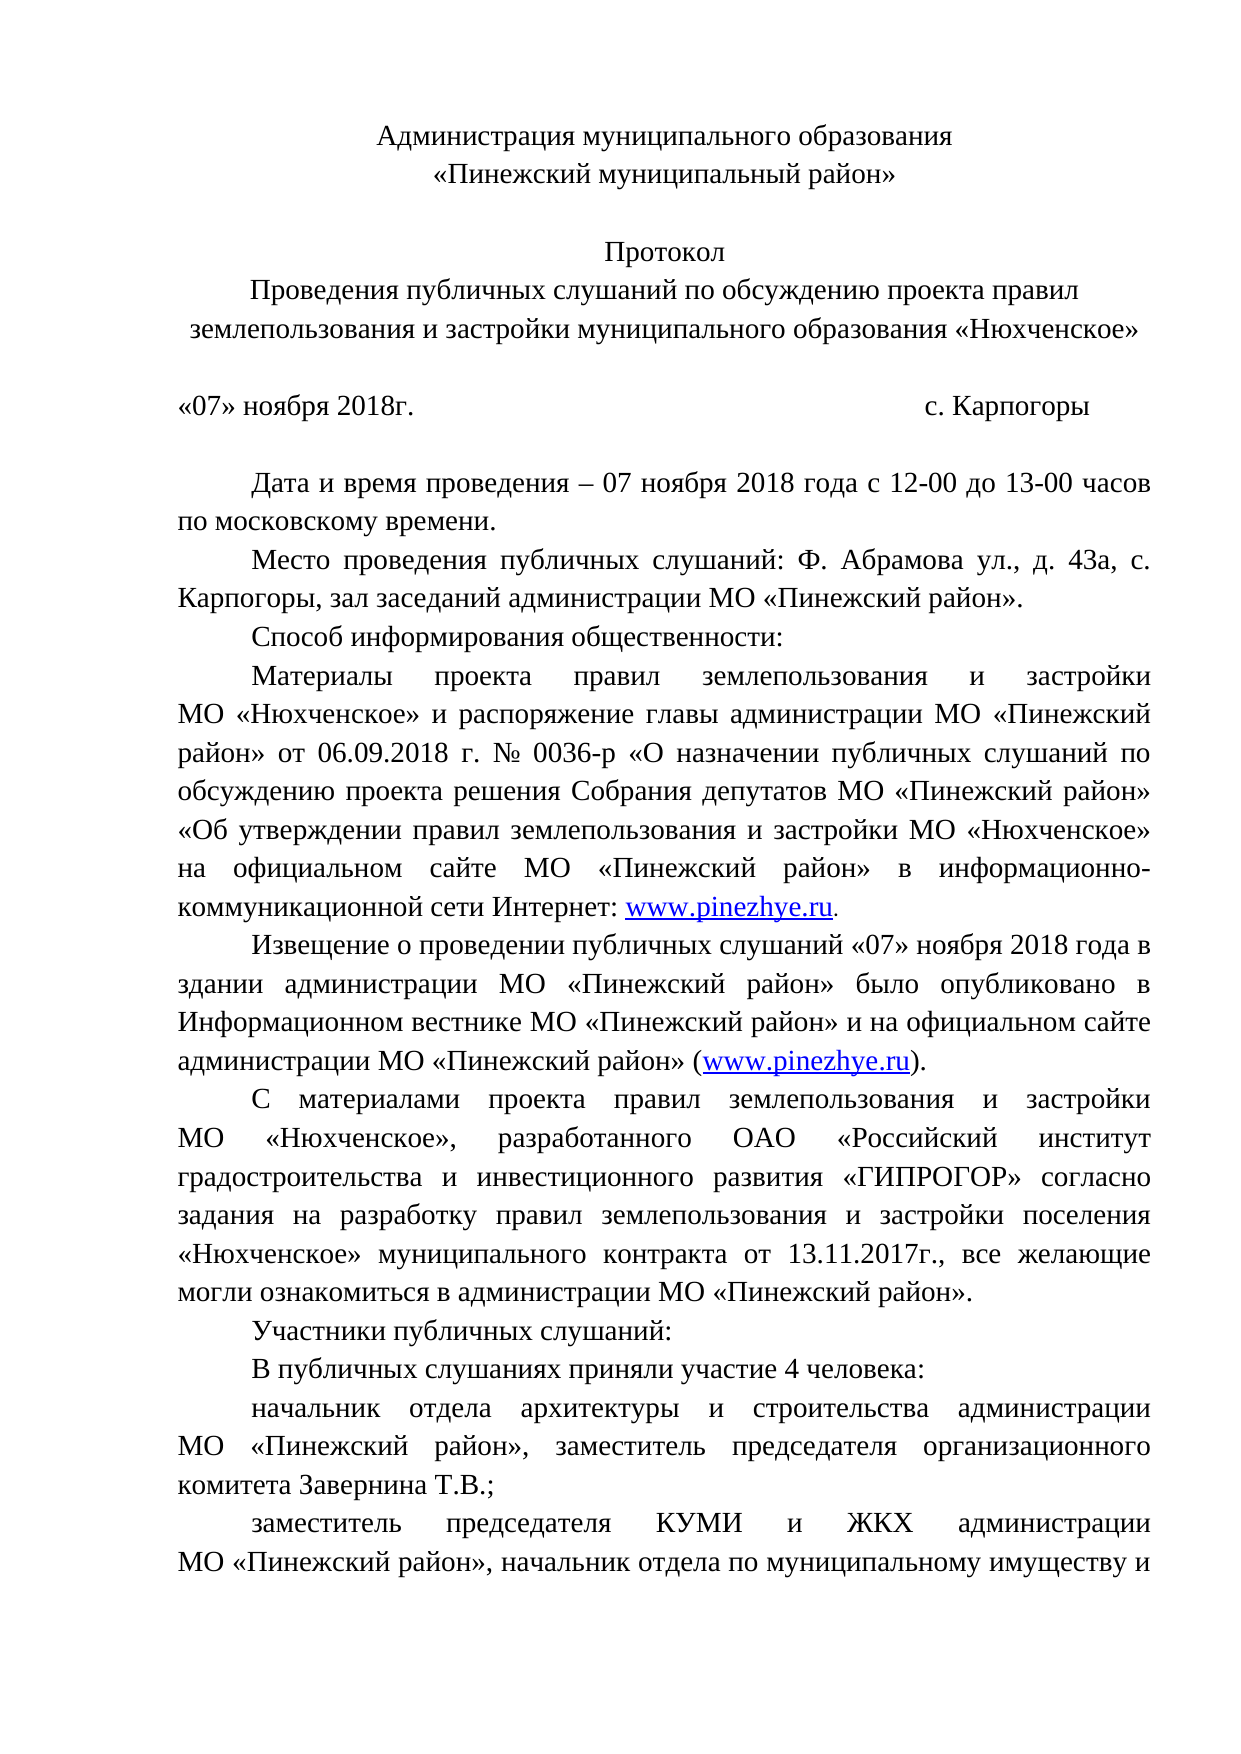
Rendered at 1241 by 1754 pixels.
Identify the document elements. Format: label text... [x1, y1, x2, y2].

text «Пинежский муниципальный район» [177, 157, 1152, 190]
text Место проведения публичных слушаний: Ф. Абрамова ул., д. 43а, с. Карпогоры, зал заседаний администрации МО «Пинежский район». [177, 542, 1152, 614]
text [177, 1506, 1152, 1578]
text Протокол [177, 234, 1152, 267]
text Способ информирования общественности: [177, 619, 1152, 653]
text Извещение о проведении публичных слушаний «07» ноября 2018 года в здании администрации МО «Пинежский район» было опубликовано в Информационном вестнике МО «Пинежский район» и на официальном сайте администрации МО «Пинежский район» (www.pinezhye.ru). [177, 927, 1152, 1077]
text Проведения публичных слушаний по обсуждению проекта правил землепользования и застройки муниципального образования «Нюхченское» [177, 272, 1152, 344]
text «07» ноября 2018г. с. Карпогоры [177, 388, 1152, 421]
text начальник отдела архитектуры и строительства администрации МО «Пинежский район», заместитель председателя организационного комитета Завернина Т.В.; [177, 1390, 1152, 1501]
text Дата и время проведения – 07 ноября 2018 года с 12-00 до 13-00 часов по московскому времени. [177, 465, 1152, 537]
text Администрация муниципального образования [177, 118, 1152, 152]
text Участники публичных слушаний: [177, 1313, 1152, 1346]
text В публичных слушаниях приняли участие 4 человека: [177, 1351, 1152, 1385]
text С материалами проекта правил землепользования и застройки МО «Нюхченское», разработанного ОАО «Российский институт градостроительства и инвестиционного развития «ГИПРОГОР» согласно задания на разработку правил землепользования и застройки поселения «Нюхченское» муниципального контракта от 13.11.2017г., все желающие могли ознакомиться в администрации МО «Пинежский район». [177, 1082, 1152, 1308]
text Материалы проекта правил землепользования и застройки МО «Нюхченское» и распоряжение главы администрации МО «Пинежский район» от 06.09.2018 г. № 0036-р «О назначении публичных слушаний по обсуждению проекта решения Собрания депутатов МО «Пинежский район» «Об утверждении правил землепользования и застройки МО «Нюхченское» на официальном сайте МО «Пинежский район» в информационно-коммуникационной сети Интернет: www.pinezhye.ru. [177, 658, 1152, 922]
